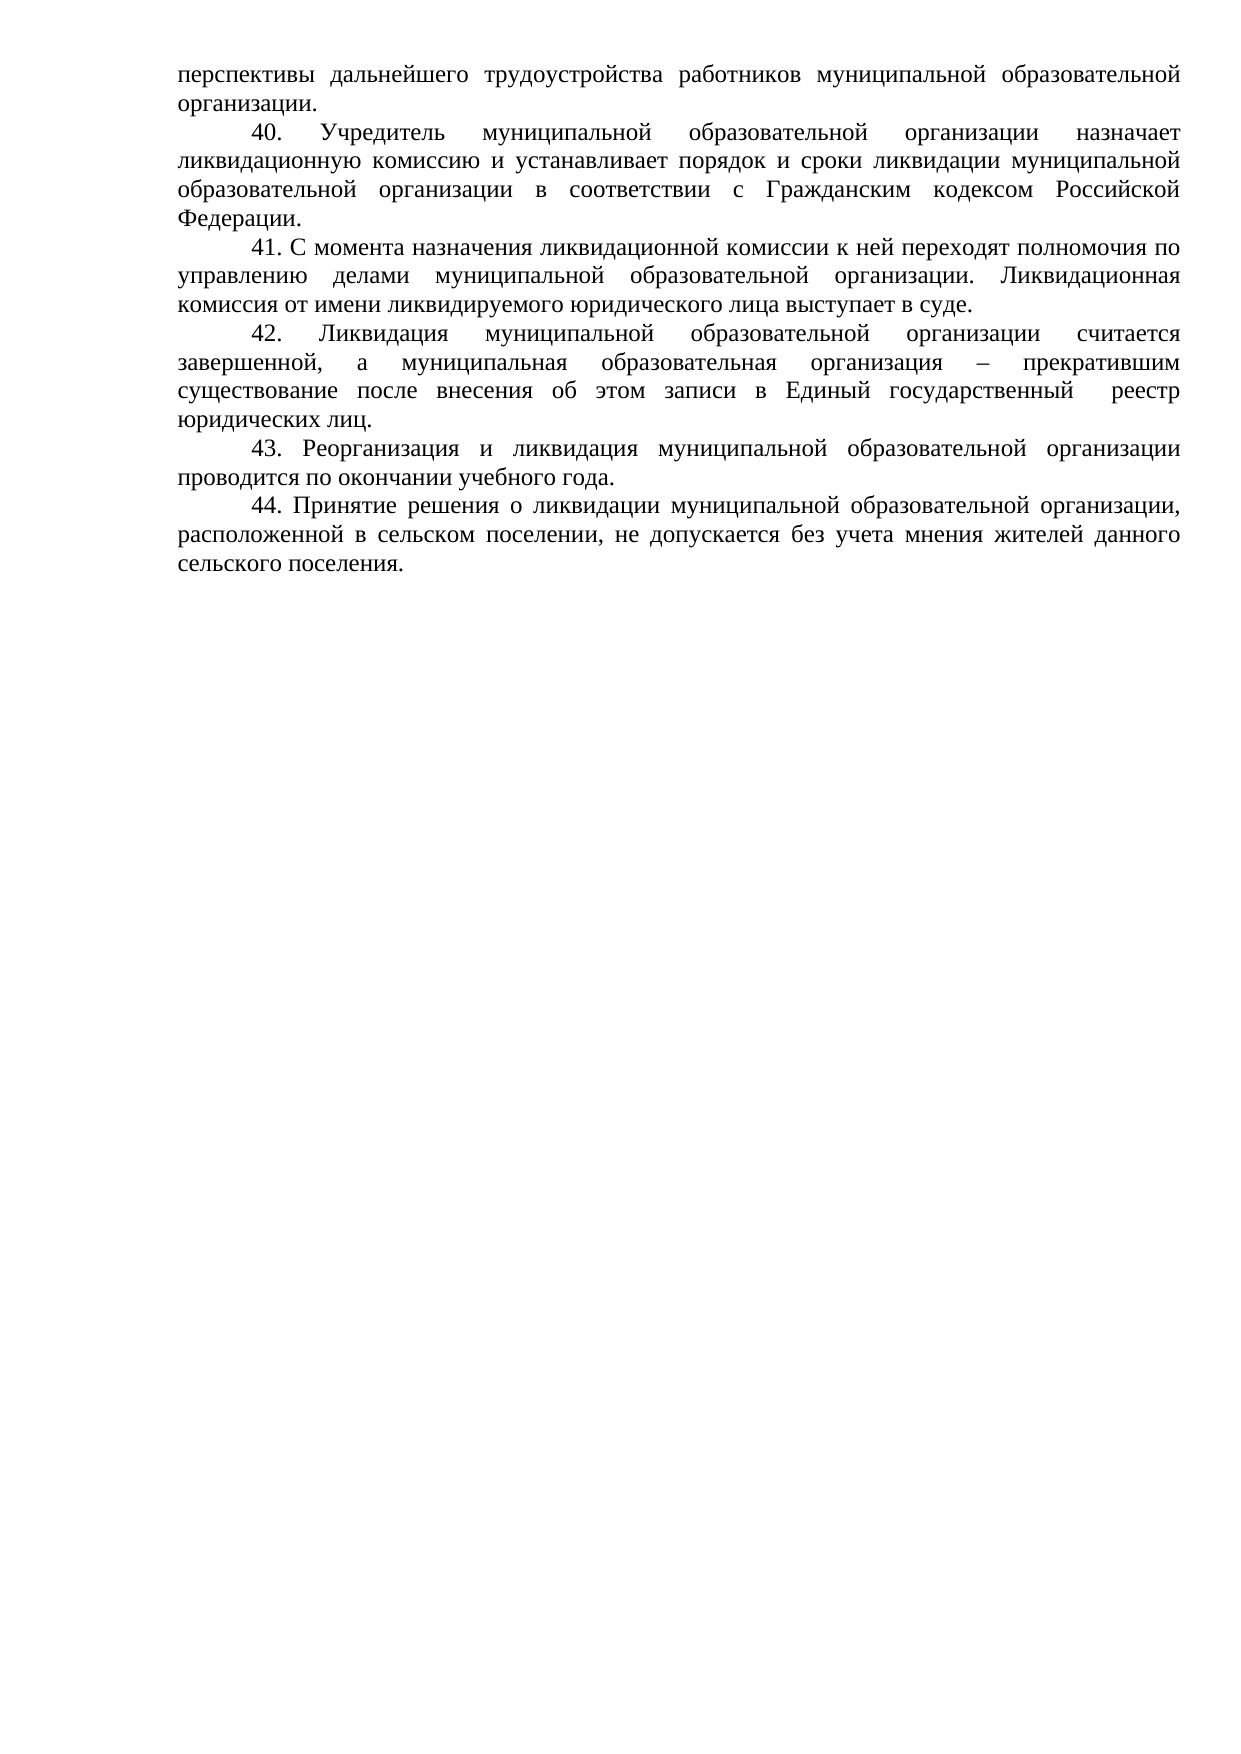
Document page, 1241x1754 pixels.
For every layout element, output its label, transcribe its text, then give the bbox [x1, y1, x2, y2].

text 42. Ликвидация муниципальной образовательной организации считается завершенной, а муниципальная образовательная организация – прекратившим существование после внесения об этом записи в Единый государственный реестр юридических лиц. [177, 318, 1181, 433]
text 44. Принятие решения о ликвидации муниципальной образовательной организации, расположенной в сельском поселении, не допускается без учета мнения жителей данного сельского поселения. [177, 490, 1181, 577]
text 41. С момента назначения ликвидационной комиссии к ней переходят полномочия по управлению делами муниципальной образовательной организации. Ликвидационная комиссия от имени ликвидируемого юридического лица выступает в суде. [177, 232, 1181, 318]
text 40. Учредитель муниципальной образовательной организации назначает ликвидационную комиссию и устанавливает порядок и сроки ликвидации муниципальной образовательной организации в соответствии с Гражданским кодексом Российской Федерации. [177, 117, 1181, 232]
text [177, 59, 1181, 117]
text 43. Реорганизация и ликвидация муниципальной образовательной организации проводится по окончании учебного года. [177, 433, 1181, 490]
